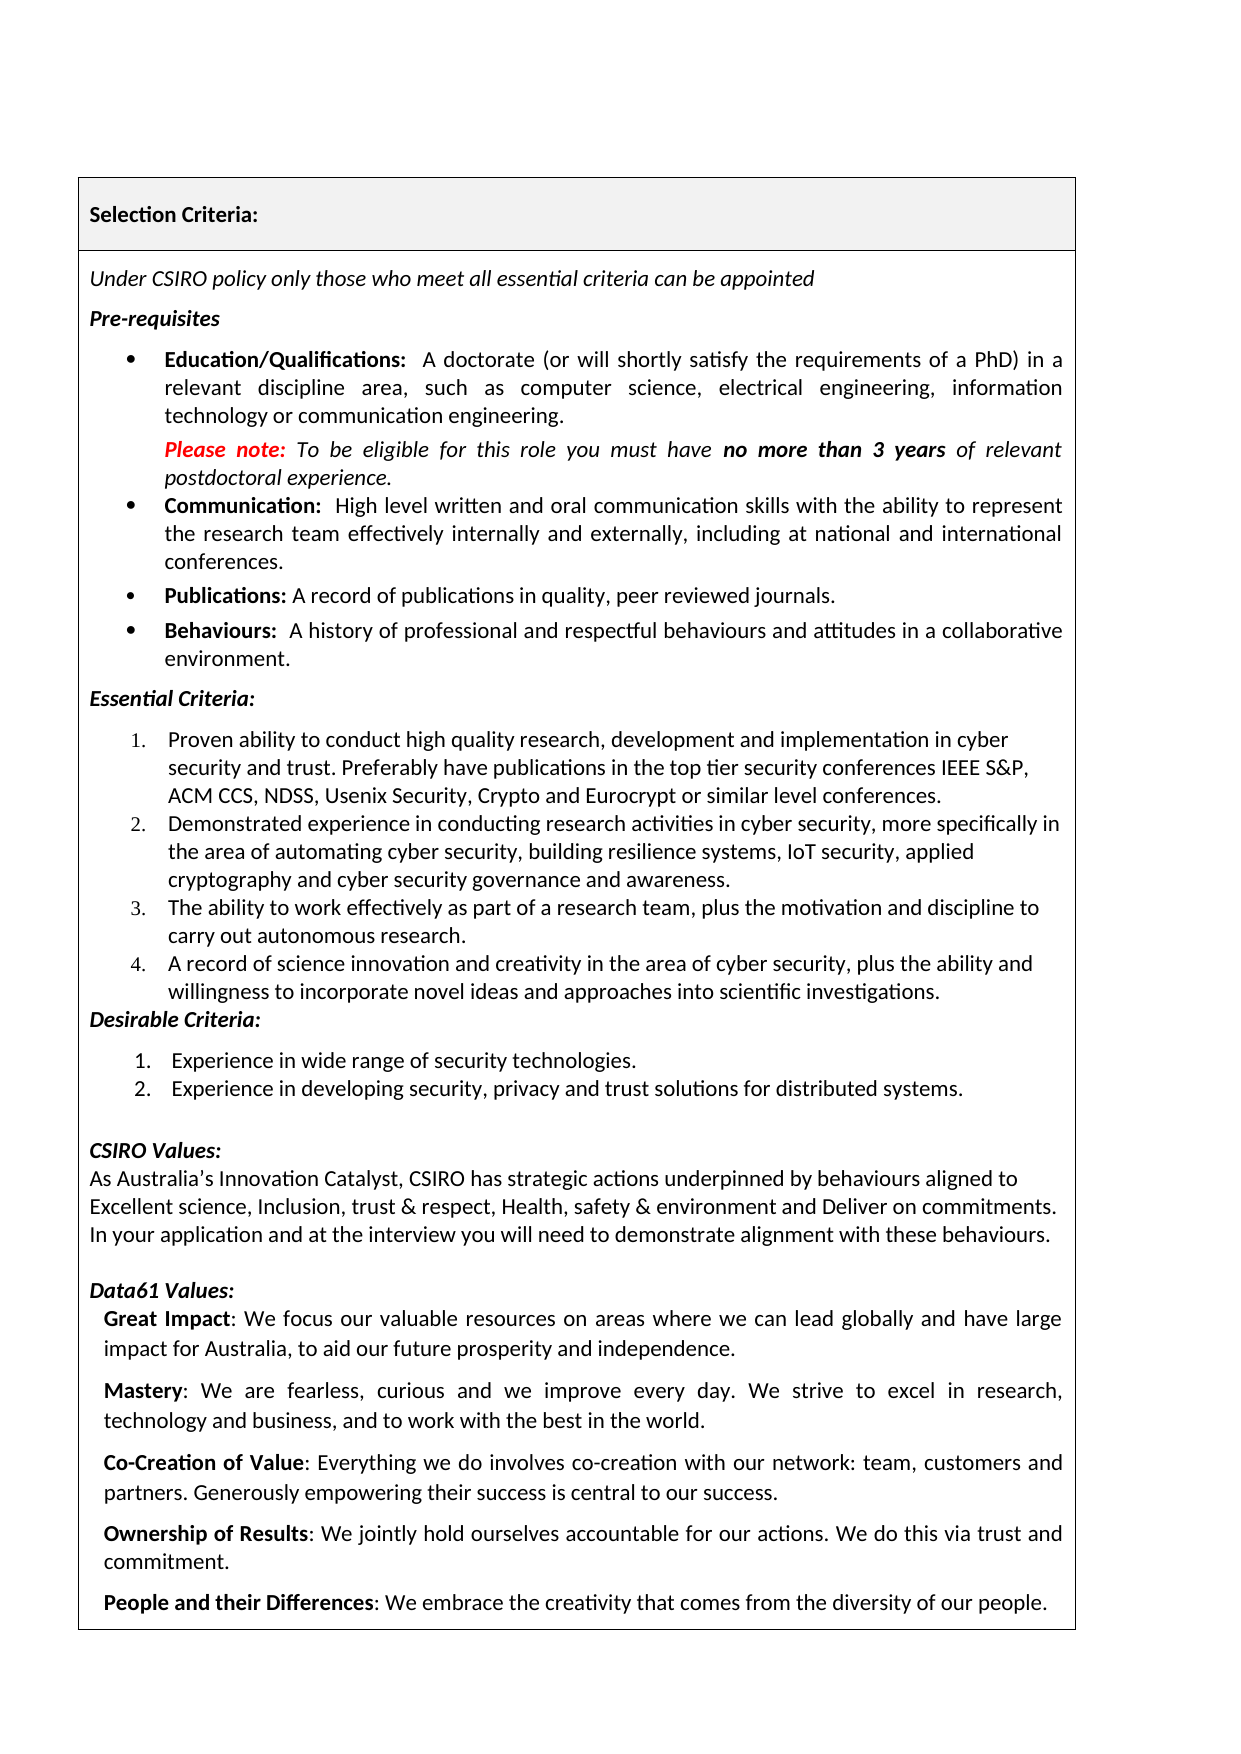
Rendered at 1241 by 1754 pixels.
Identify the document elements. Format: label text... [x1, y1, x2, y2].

table_header Selection Criteria: [79, 178, 1075, 250]
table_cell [79, 251, 1075, 1628]
